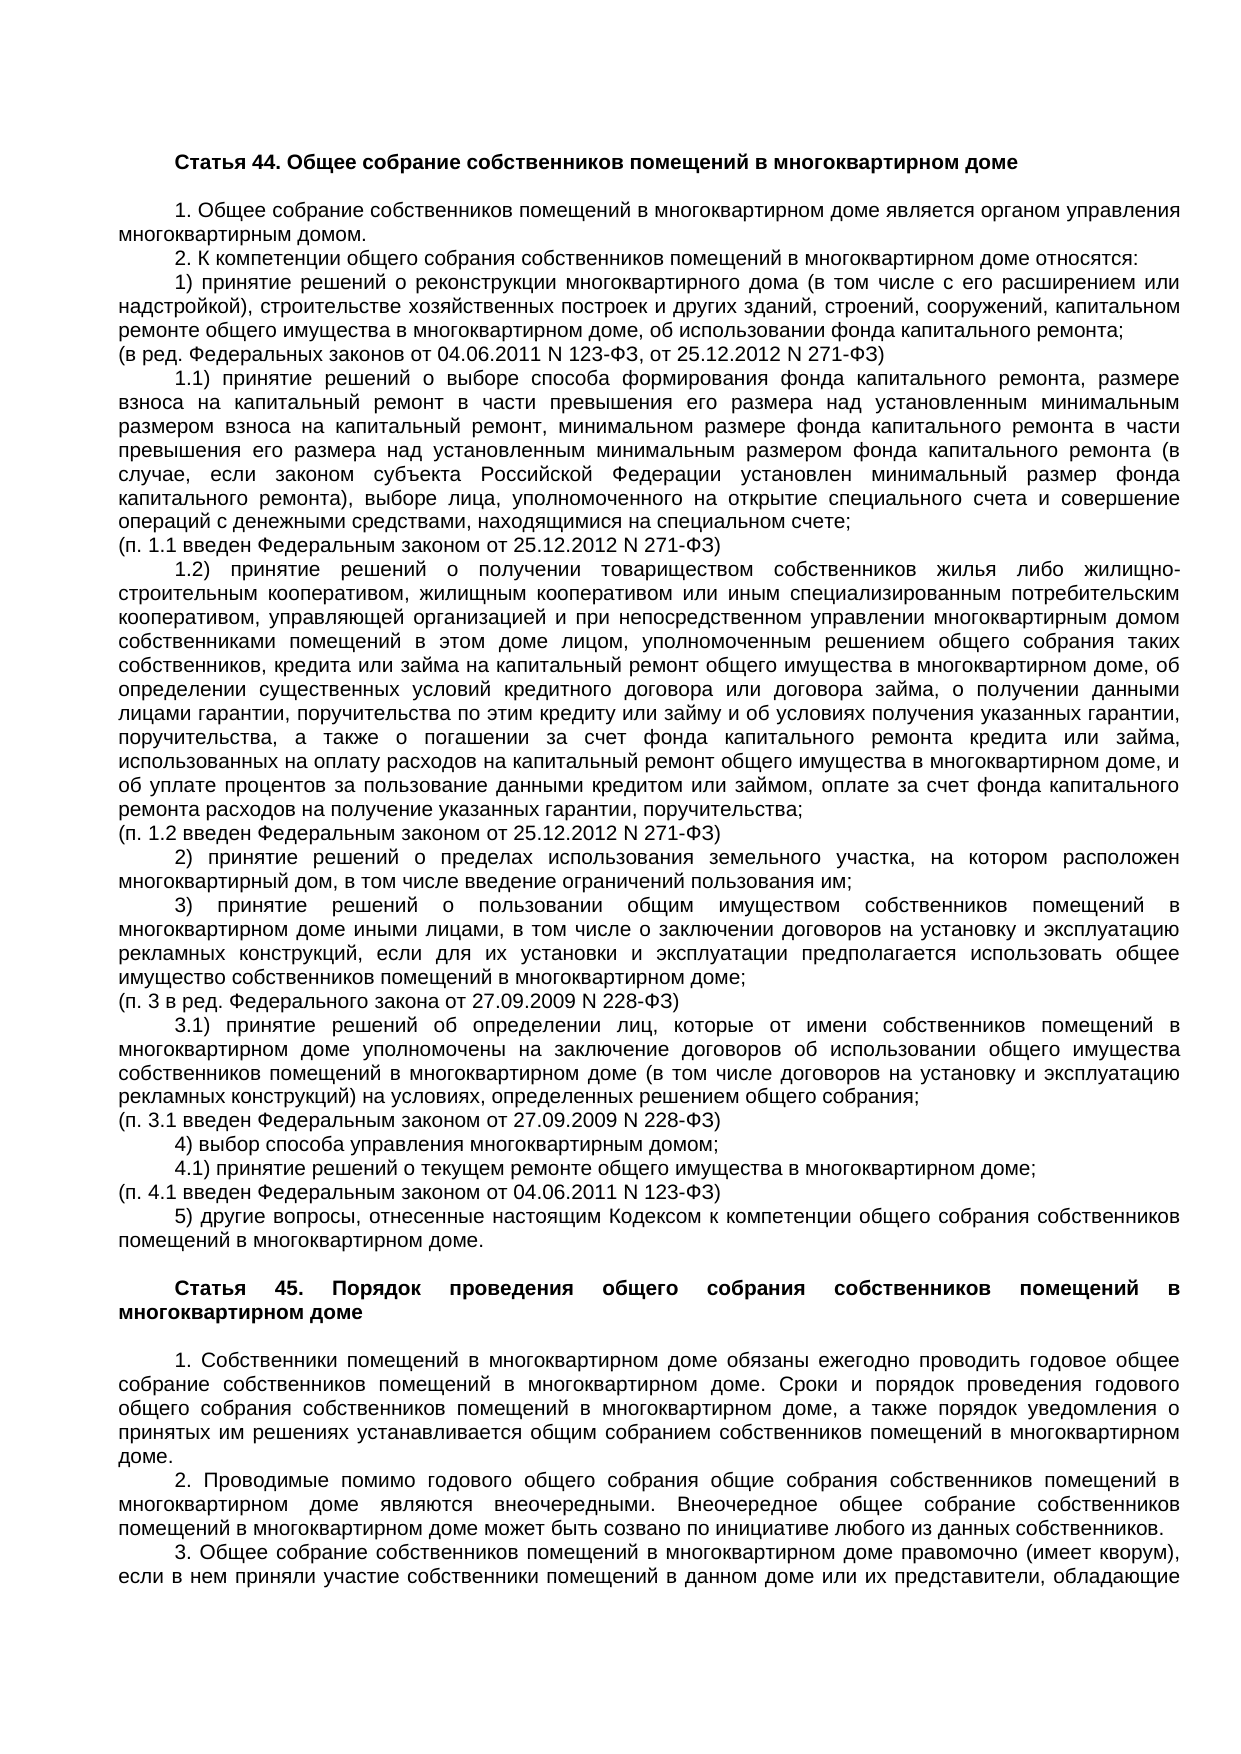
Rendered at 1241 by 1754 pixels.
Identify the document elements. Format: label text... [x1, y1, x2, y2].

text 2. Проводимые помимо годового общего собрания общие собрания собственников помещений в многоквартирном доме являются внеочередными. Внеочередное общее собрание собственников помещений в многоквартирном доме может быть созвано по инициативе любого из данных собственников. [118, 1468, 1181, 1539]
text (п. 4.1 введен Федеральным законом от 04.06.2011 N 123-ФЗ) [118, 1180, 1181, 1204]
text 5) другие вопросы, отнесенные настоящим Кодексом к компетенции общего собрания собственников помещений в многоквартирном доме. [118, 1204, 1181, 1252]
text (п. 3.1 введен Федеральным законом от 27.09.2009 N 228-ФЗ) [118, 1108, 1181, 1132]
text 2) принятие решений о пределах использования земельного участка, на котором расположен многоквартирный дом, в том числе введение ограничений пользования им; [118, 845, 1181, 893]
text 1. Общее собрание собственников помещений в многоквартирном доме является органом управления многоквартирным домом. [118, 198, 1181, 246]
text 1.2) принятие решений о получении товариществом собственников жилья либо жилищно-строительным кооперативом, жилищным кооперативом или иным специализированным потребительским кооперативом, управляющей организацией и при непосредственном управлении многоквартирным домом собственниками помещений в этом доме лицом, уполномоченным решением общего собрания таких собственников, кредита или займа на капитальный ремонт общего имущества в многоквартирном доме, об определении существенных условий кредитного договора или договора займа, о получении данными лицами гарантии, поручительства по этим кредиту или займу и об условиях получения указанных гарантии, поручительства, а также о погашении за счет фонда капитального ремонта кредита или займа, использованных на оплату расходов на капитальный ремонт общего имущества в многоквартирном доме, и об уплате процентов за пользование данными кредитом или займом, оплате за счет фонда капитального ремонта расходов на получение указанных гарантии, поручительства; [118, 557, 1181, 821]
text 3) принятие решений о пользовании общим имуществом собственников помещений в многоквартирном доме иными лицами, в том числе о заключении договоров на установку и эксплуатацию рекламных конструкций, если для их установки и эксплуатации предполагается использовать общее имущество собственников помещений в многоквартирном доме; [118, 893, 1181, 988]
text (в ред. Федеральных законов от 04.06.2011 N 123-ФЗ, от 25.12.2012 N 271-ФЗ) [118, 342, 1181, 366]
text 1.1) принятие решений о выборе способа формирования фонда капитального ремонта, размере взноса на капитальный ремонт в части превышения его размера над установленным минимальным размером взноса на капитальный ремонт, минимальном размере фонда капитального ремонта в части превышения его размера над установленным минимальным размером фонда капитального ремонта (в случае, если законом субъекта Российской Федерации установлен минимальный размер фонда капитального ремонта), выборе лица, уполномоченного на открытие специального счета и совершение операций с денежными средствами, находящимися на специальном счете; [118, 366, 1181, 533]
text (п. 1.2 введен Федеральным законом от 25.12.2012 N 271-ФЗ) [118, 821, 1181, 845]
text 2. К компетенции общего собрания собственников помещений в многоквартирном доме относятся: [118, 246, 1181, 270]
text (п. 1.1 введен Федеральным законом от 25.12.2012 N 271-ФЗ) [118, 533, 1181, 557]
text 4.1) принятие решений о текущем ремонте общего имущества в многоквартирном доме; [118, 1156, 1181, 1180]
text 4) выбор способа управления многоквартирным домом; [118, 1132, 1181, 1156]
text Статья 44. Общее собрание собственников помещений в многоквартирном доме [118, 150, 1181, 174]
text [118, 1539, 1181, 1587]
text 1. Собственники помещений в многоквартирном доме обязаны ежегодно проводить годовое общее собрание собственников помещений в многоквартирном доме. Сроки и порядок проведения годового общего собрания собственников помещений в многоквартирном доме, а также порядок уведомления о принятых им решениях устанавливается общим собранием собственников помещений в многоквартирном доме. [118, 1348, 1181, 1468]
text 3.1) принятие решений об определении лиц, которые от имени собственников помещений в многоквартирном доме уполномочены на заключение договоров об использовании общего имущества собственников помещений в многоквартирном доме (в том числе договоров на установку и эксплуатацию рекламных конструкций) на условиях, определенных решением общего собрания; [118, 1012, 1181, 1108]
text 1) принятие решений о реконструкции многоквартирного дома (в том числе с его расширением или надстройкой), строительстве хозяйственных построек и других зданий, строений, сооружений, капитальном ремонте общего имущества в многоквартирном доме, об использовании фонда капитального ремонта; [118, 270, 1181, 342]
text (п. 3 в ред. Федерального закона от 27.09.2009 N 228-ФЗ) [118, 988, 1181, 1012]
text Статья 45. Порядок проведения общего собрания собственников помещений в многоквартирном доме [118, 1276, 1181, 1324]
